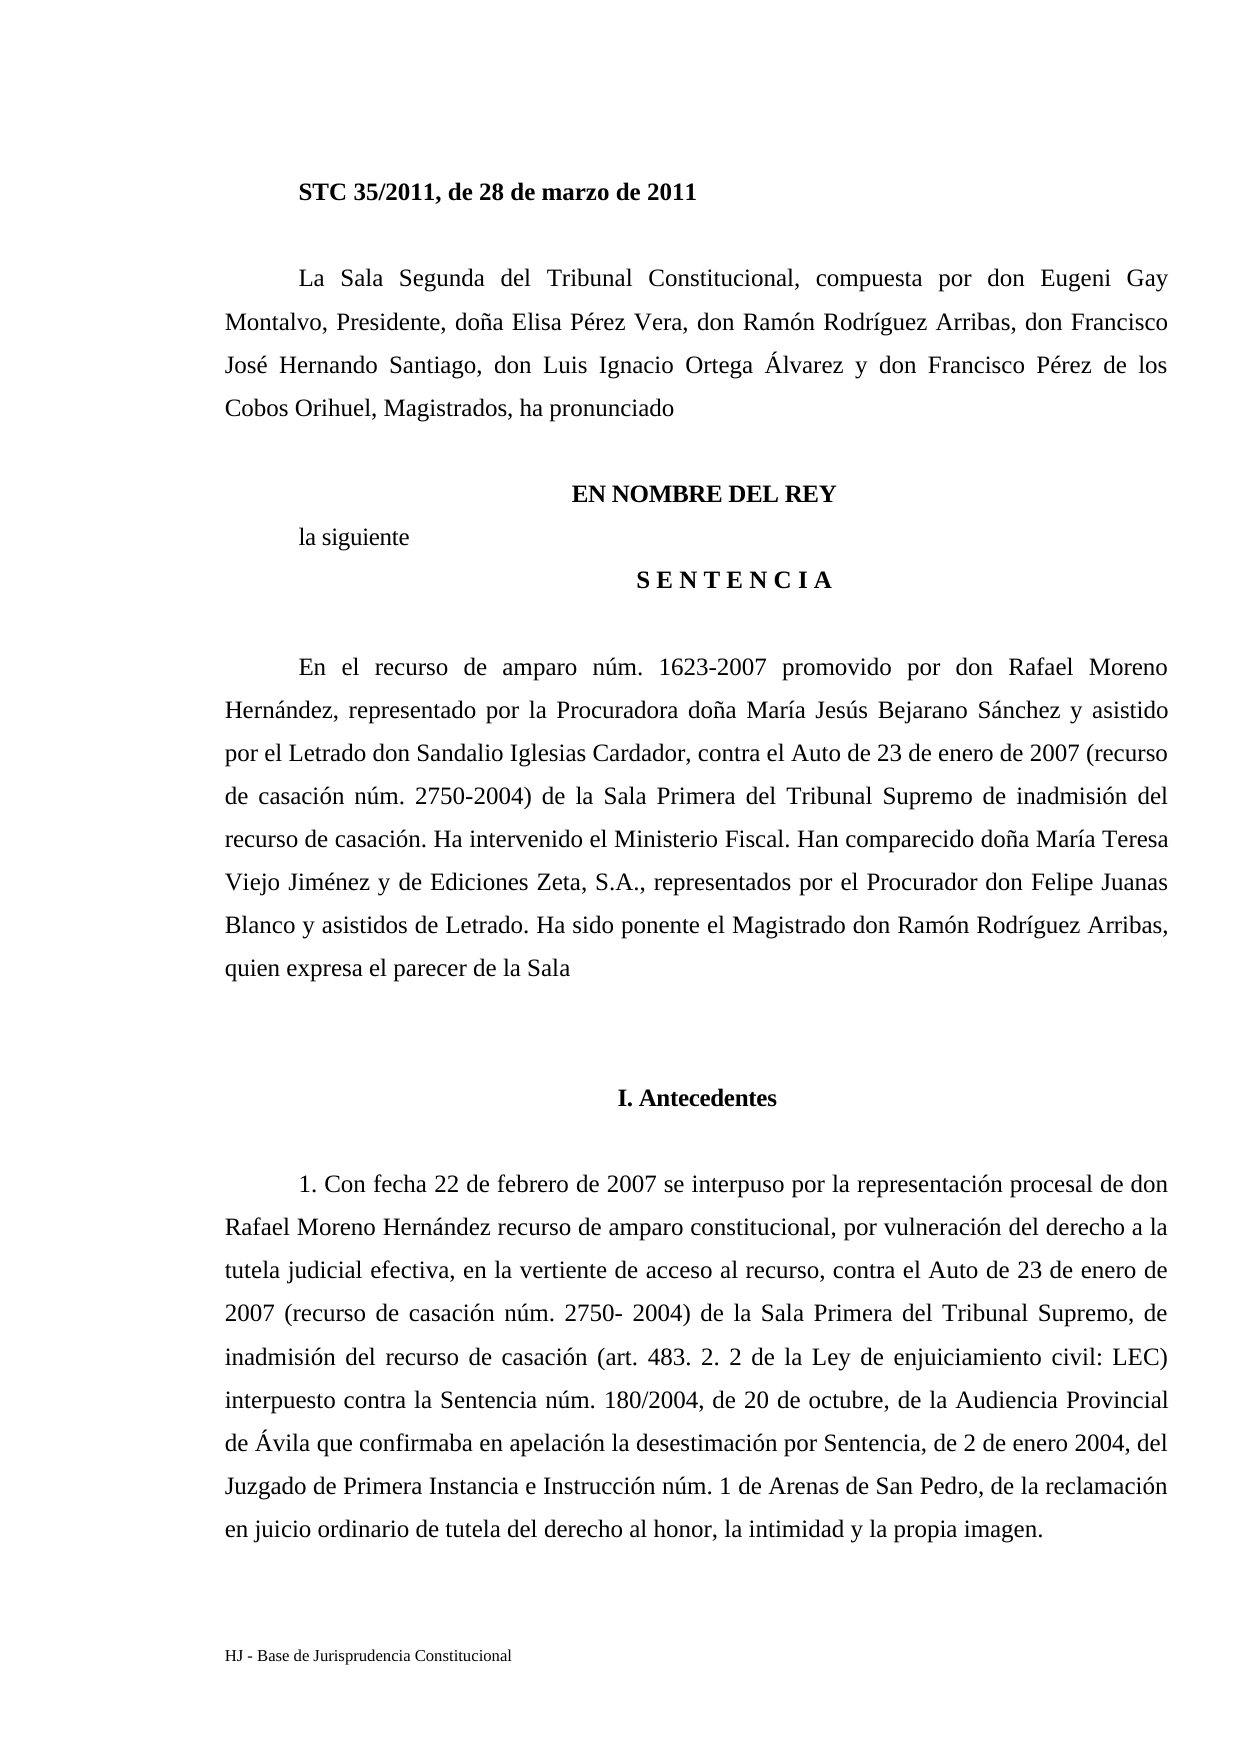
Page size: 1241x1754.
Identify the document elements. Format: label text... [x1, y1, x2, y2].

text STC 35/2011, de 28 de marzo de 2011 [224, 177, 1169, 206]
text EN NOMBRE DEL REY [224, 479, 1110, 508]
text En el recurso de amparo núm. 1623-2007 promovido por don Rafael Moreno Hernández, representado por la Procuradora doña María Jesús Bejarano Sánchez y asistido por el Letrado don Sandalio Iglesias Cardador, contra el Auto de 23 de enero de 2007 (recurso de casación núm. 2750-2004) de la Sala Primera del Tribunal Supremo de inadmisión del recurso de casación. Ha intervenido el Ministerio Fiscal. Han comparecido doña María Teresa Viejo Jiménez y de Ediciones Zeta, S.A., representados por el Procurador don Felipe Juanas Blanco y asistidos de Letrado. Ha sido ponente el Magistrado don Ramón Rodríguez Arribas, quien expresa el parecer de la Sala [224, 652, 1169, 982]
text la siguiente [224, 522, 1110, 551]
text S E N T E N C I A [224, 565, 1169, 594]
text La Sala Segunda del Tribunal Constitucional, compuesta por don Eugeni Gay Montalvo, Presidente, doña Elisa Pérez Vera, don Ramón Rodríguez Arribas, don Francisco José Hernando Santiago, don Luis Ignacio Ortega Álvarez y don Francisco Pérez de los Cobos Orihuel, Magistrados, ha pronunciado [224, 263, 1169, 422]
text 1. Con fecha 22 de febrero de 2007 se interpuso por la representación procesal de don Rafael Moreno Hernández recurso de amparo constitucional, por vulneración del derecho a la tutela judicial efectiva, en la vertiente de acceso al recurso, contra el Auto de 23 de enero de 2007 (recurso de casación núm. 2750- 2004) de la Sala Primera del Tribunal Supremo, de inadmisión del recurso de casación (art. 483. 2. 2 de la Ley de enjuiciamiento civil: LEC) interpuesto contra la Sentencia núm. 180/2004, de 20 de octubre, de la Audiencia Provincial de Ávila que confirmaba en apelación la desestimación por Sentencia, de 2 de enero 2004, del Juzgado de Primera Instancia e Instrucción núm. 1 de Arenas de San Pedro, de la reclamación en juicio ordinario de tutela del derecho al honor, la intimidad y la propia imagen. [224, 1169, 1169, 1543]
text I. Antecedentes [224, 1083, 1169, 1112]
